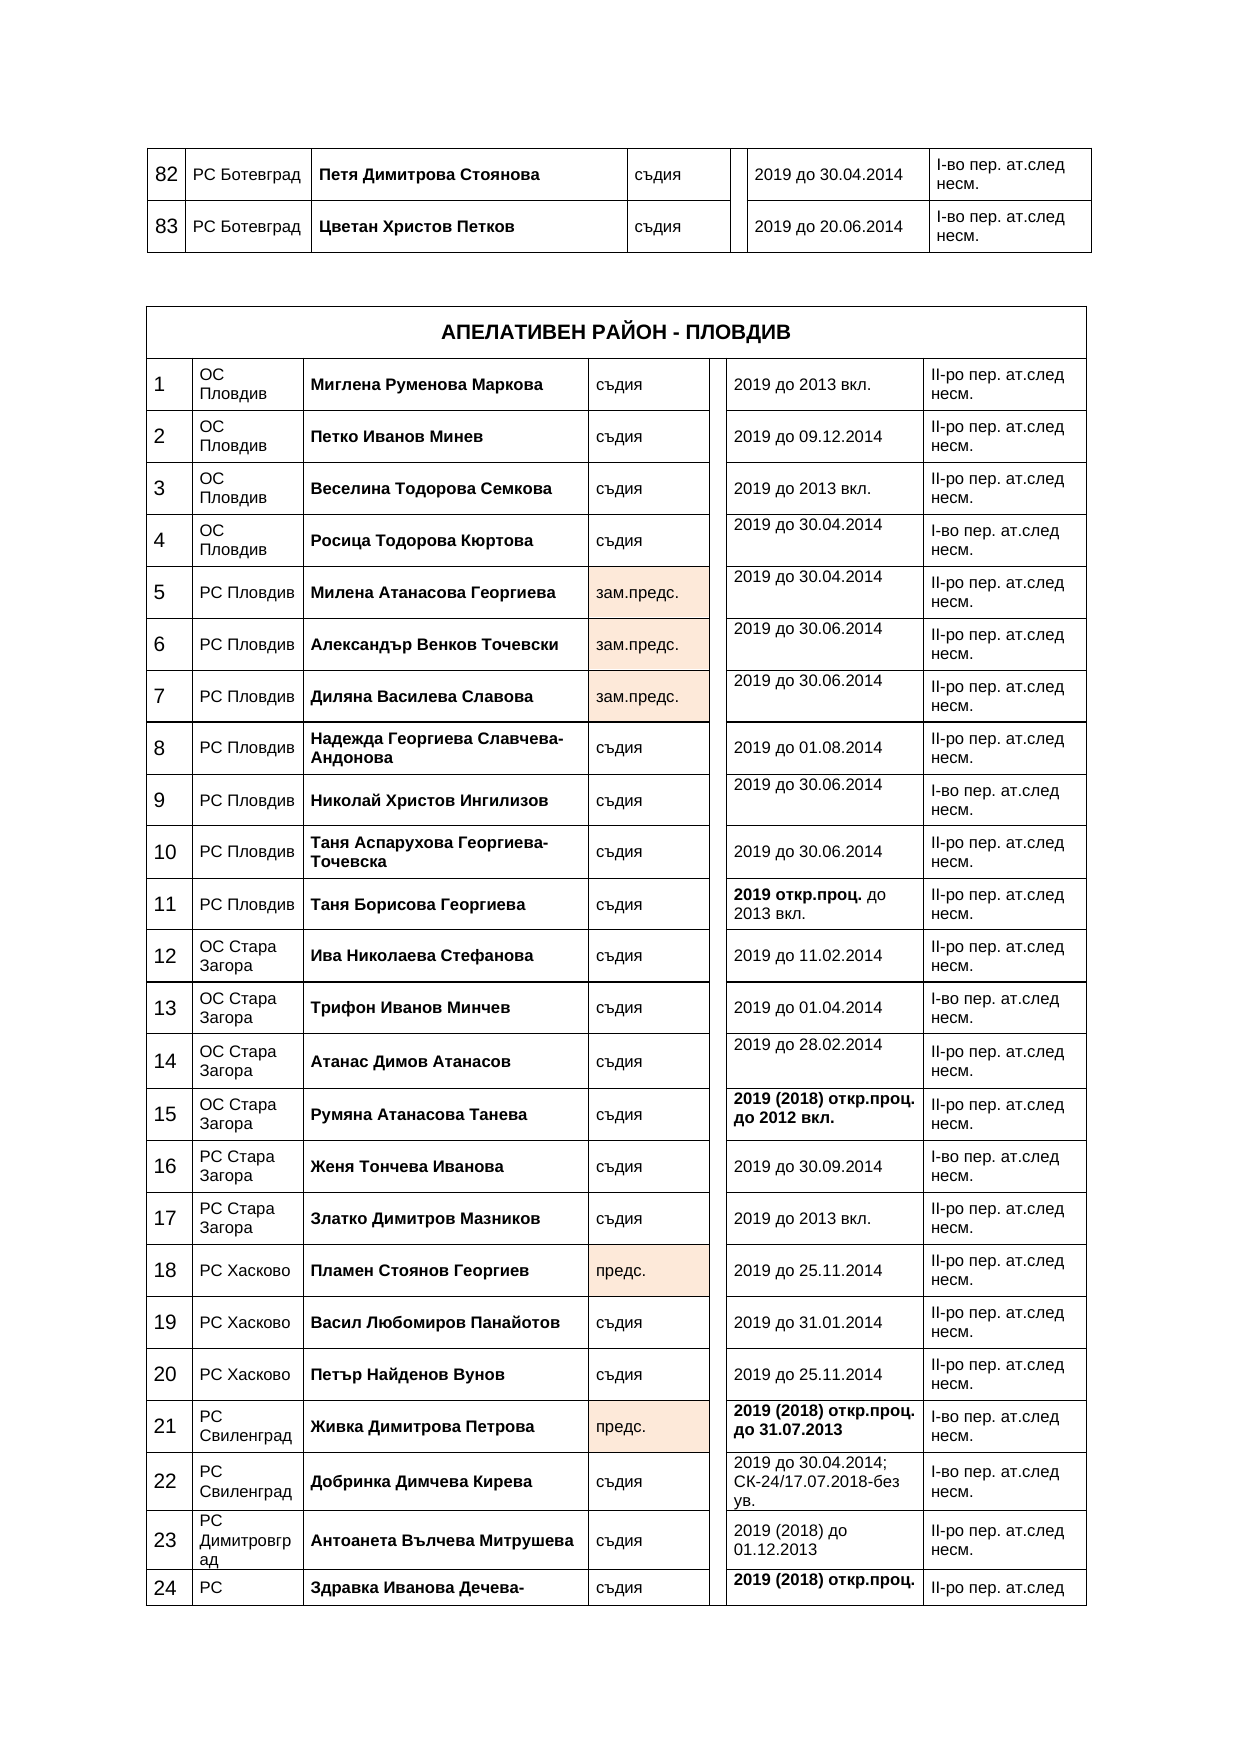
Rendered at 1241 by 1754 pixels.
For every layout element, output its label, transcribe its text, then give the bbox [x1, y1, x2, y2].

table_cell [727, 1570, 923, 1605]
table_cell РС Свиленград [193, 1401, 303, 1452]
table_cell РС Хасково [193, 1349, 303, 1399]
table_cell 4 [147, 515, 192, 566]
table_cell 2019 до 30.04.2014 [748, 149, 929, 199]
table_cell ІІ-ро пер. ат.след несм. [924, 1349, 1086, 1399]
table_cell 2019 до 01.04.2014 [727, 983, 923, 1033]
table_cell съдия [589, 1141, 709, 1192]
table_cell 11 [147, 879, 192, 929]
table_cell 22 [147, 1453, 192, 1510]
table_cell Трифон Иванов Минчев [304, 983, 588, 1033]
table_cell ІІ-ро пер. ат.след несм. [924, 1034, 1086, 1088]
table_cell Румяна Атанасова Танева [304, 1089, 588, 1140]
table_cell 13 [147, 983, 192, 1033]
table_cell 2019 до 30.04.2014; СК-24/17.07.2018-без ув. [727, 1453, 923, 1510]
table_cell Цветан Христов Петков [312, 201, 627, 252]
table_cell І-во пер. ат.след несм. [924, 775, 1086, 825]
table_cell предс. [589, 1245, 709, 1296]
table_cell ІІ-ро пер. ат.след несм. [924, 1245, 1086, 1296]
table_cell 2019 до 09.12.2014 [727, 411, 923, 462]
table_cell РС Ботевград [186, 201, 311, 252]
table_cell съдия [589, 1034, 709, 1088]
table_cell 20 [147, 1349, 192, 1399]
table_cell Ива Николаева Стефанова [304, 930, 588, 981]
table_cell 2019 (2018) откр.проц. до 31.07.2013 [727, 1401, 923, 1452]
table_cell 6 [147, 619, 192, 669]
table_cell 2019 до 2013 вкл. [727, 463, 923, 513]
table_cell съдия [589, 1511, 709, 1569]
table_cell Диляна Василева Славова [304, 671, 588, 721]
table_cell 2019 до 31.01.2014 [727, 1297, 923, 1348]
table_cell РС Стара Загора [193, 1141, 303, 1192]
table_cell зам.предс. [589, 567, 709, 617]
table_cell І-во пер. ат.след несм. [924, 983, 1086, 1033]
table_cell РС Ботевград [186, 149, 311, 199]
table_cell Атанас Димов Атанасов [304, 1034, 588, 1088]
table_cell съдия [628, 201, 730, 252]
table_cell ОС Стара Загора [193, 930, 303, 981]
table_cell РС Пловдив [193, 723, 303, 773]
table_cell съдия [589, 879, 709, 929]
table_cell 83 [148, 201, 185, 252]
table_cell Женя Тончева Иванова [304, 1141, 588, 1192]
table_cell РС Свиленград [193, 1453, 303, 1510]
table_cell Живка Димитрова Петрова [304, 1401, 588, 1452]
table_cell ІІ-ро пер. ат.след несм. [924, 359, 1086, 409]
table_cell съдия [589, 1297, 709, 1348]
table_cell 8 [147, 723, 192, 773]
table_cell Антоанета Вълчева Митрушева [304, 1511, 588, 1569]
table_cell съдия [589, 463, 709, 513]
table_cell ІІ-ро пер. ат.след несм. [924, 1193, 1086, 1244]
table_cell РС Пловдив [193, 879, 303, 929]
table_cell 10 [147, 826, 192, 877]
table_cell Петя Димитрова Стоянова [312, 149, 627, 199]
table_cell ІІ-ро пер. ат.след несм. [924, 671, 1086, 721]
table_cell [710, 359, 726, 1605]
table_cell съдия [589, 1089, 709, 1140]
table_cell Надежда Георгиева Славчева-Андонова [304, 723, 588, 773]
table_cell Златко Димитров Мазников [304, 1193, 588, 1244]
table_cell Александър Венков Точевски [304, 619, 588, 669]
table_cell 17 [147, 1193, 192, 1244]
table_cell 1 [147, 359, 192, 409]
table_cell Миглена Руменова Маркова [304, 359, 588, 409]
table_cell 7 [147, 671, 192, 721]
table_cell Росица Тодорова Кюртова [304, 515, 588, 566]
table_cell Петко Иванов Минев [304, 411, 588, 462]
table_cell ІІ-ро пер. ат.след несм. [924, 1089, 1086, 1140]
table_cell Милена Атанасова Георгиева [304, 567, 588, 617]
table_cell 2019 до 11.02.2014 [727, 930, 923, 981]
table_cell ОС Стара Загора [193, 1089, 303, 1140]
table_cell РС Пловдив [193, 826, 303, 877]
table_cell 14 [147, 1034, 192, 1088]
table_cell ІІ-ро пер. ат.след несм. [924, 619, 1086, 669]
table_cell 5 [147, 567, 192, 617]
table_cell РС Хасково [193, 1245, 303, 1296]
table_cell І-во пер. ат.след несм. [924, 1401, 1086, 1452]
table_cell 2019 до 2013 вкл. [727, 1193, 923, 1244]
table_cell Николай Христов Ингилизов [304, 775, 588, 825]
table_cell ІІ-ро пер. ат.след несм. [924, 826, 1086, 877]
table_cell РС Пловдив [193, 775, 303, 825]
table_cell 2019 откр.проц. до 2013 вкл. [727, 879, 923, 929]
table_cell 2019 до 30.06.2014 [727, 619, 923, 669]
table_cell Добринка Димчева Кирева [304, 1453, 588, 1510]
table_cell 2019 до 25.11.2014 [727, 1349, 923, 1399]
table_cell 2019 (2018) до 01.12.2013 [727, 1511, 923, 1569]
table_cell съдия [589, 723, 709, 773]
table_cell І-во пер. ат.след несм. [924, 1453, 1086, 1510]
table_cell зам.предс. [589, 619, 709, 669]
table_cell РС Стара Загора [193, 1193, 303, 1244]
table_cell 2019 до 2013 вкл. [727, 359, 923, 409]
table_cell РС Димитровград [193, 1511, 303, 1569]
table_cell ІІ-ро пер. ат.след несм. [924, 567, 1086, 617]
table_cell ОС Стара Загора [193, 1034, 303, 1088]
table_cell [930, 149, 1091, 199]
table_cell 23 [147, 1511, 192, 1569]
table_cell Пламен Стоянов Георгиев [304, 1245, 588, 1296]
table_cell съдия [589, 930, 709, 981]
table_cell ІІ-ро пер. ат.след несм. [924, 1297, 1086, 1348]
table_cell ІІ-ро пер. ат.след несм. [924, 930, 1086, 981]
table_cell 2019 до 25.11.2014 [727, 1245, 923, 1296]
table_cell 18 [147, 1245, 192, 1296]
table_cell 2019 до 30.06.2014 [727, 775, 923, 825]
table_cell ОС Пловдив [193, 515, 303, 566]
table_cell съдия [589, 411, 709, 462]
table_cell 82 [148, 149, 185, 199]
table_cell 3 [147, 463, 192, 513]
table_cell съдия [589, 775, 709, 825]
table_cell 21 [147, 1401, 192, 1452]
table_cell съдия [589, 1349, 709, 1399]
table_cell съдия [589, 1193, 709, 1244]
table_cell зам.предс. [589, 671, 709, 721]
table_cell РС Кърджали [193, 1570, 303, 1605]
table_cell РС Хасково [193, 1297, 303, 1348]
table_cell 2019 до 30.06.2014 [727, 826, 923, 877]
table_cell Петър Найденов Вунов [304, 1349, 588, 1399]
table_cell ОС Пловдив [193, 359, 303, 409]
table_cell ІІ-ро пер. ат.след несм. [924, 723, 1086, 773]
table_cell ІІ-ро пер. ат.след несм. [924, 411, 1086, 462]
table_cell РС Пловдив [193, 671, 303, 721]
table_cell 2019 до 20.06.2014 [748, 201, 929, 252]
table_cell 16 [147, 1141, 192, 1192]
table_cell съдия [589, 359, 709, 409]
table_cell 2019 (2018) откр.проц. до 2012 вкл. [727, 1089, 923, 1140]
table_cell 2019 до 30.04.2014 [727, 515, 923, 566]
table_cell РС Пловдив [193, 567, 303, 617]
table_cell І-во пер. ат.след несм. [924, 1141, 1086, 1192]
table_cell предс. [589, 1401, 709, 1452]
table_cell І-во пер. ат.след несм. [924, 515, 1086, 566]
table_cell ІІ-ро пер. ат.след несм. [924, 879, 1086, 929]
table_cell 2019 до 30.04.2014 [727, 567, 923, 617]
table_cell ІІ-ро пер. ат.след несм. [924, 1511, 1086, 1569]
table_cell съдия [589, 515, 709, 566]
table_cell 2 [147, 411, 192, 462]
table_cell Таня Аспарухова Георгиева-Точевска [304, 826, 588, 877]
table_cell РС Пловдив [193, 619, 303, 669]
table_cell ІІ-ро пер. ат.след несм. [924, 463, 1086, 513]
table_cell съдия [628, 149, 730, 199]
table_cell 2019 до 30.06.2014 [727, 671, 923, 721]
table_cell съдия [589, 1570, 709, 1605]
table_cell 24 [147, 1570, 192, 1605]
table_cell Веселина Тодорова Семкова [304, 463, 588, 513]
table_cell ОС Пловдив [193, 463, 303, 513]
table_cell съдия [589, 1453, 709, 1510]
table_cell ОС Пловдив [193, 411, 303, 462]
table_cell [924, 1570, 1086, 1605]
table_cell 12 [147, 930, 192, 981]
table_cell Таня Борисова Георгиева [304, 879, 588, 929]
table_cell 9 [147, 775, 192, 825]
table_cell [304, 1570, 588, 1605]
table_cell І-во пер. ат.след несм. [930, 201, 1091, 252]
table_cell 19 [147, 1297, 192, 1348]
table_cell съдия [589, 983, 709, 1033]
table_cell 2019 до 01.08.2014 [727, 723, 923, 773]
table_cell съдия [589, 826, 709, 877]
table_cell 15 [147, 1089, 192, 1140]
table_cell ОС Стара Загора [193, 983, 303, 1033]
table_cell Васил Любомиров Панайотов [304, 1297, 588, 1348]
table_header АПЕЛАТИВЕН РАЙОН - ПЛОВДИВ [147, 307, 1086, 358]
table_cell 2019 до 30.09.2014 [727, 1141, 923, 1192]
table_cell 2019 до 28.02.2014 [727, 1034, 923, 1088]
